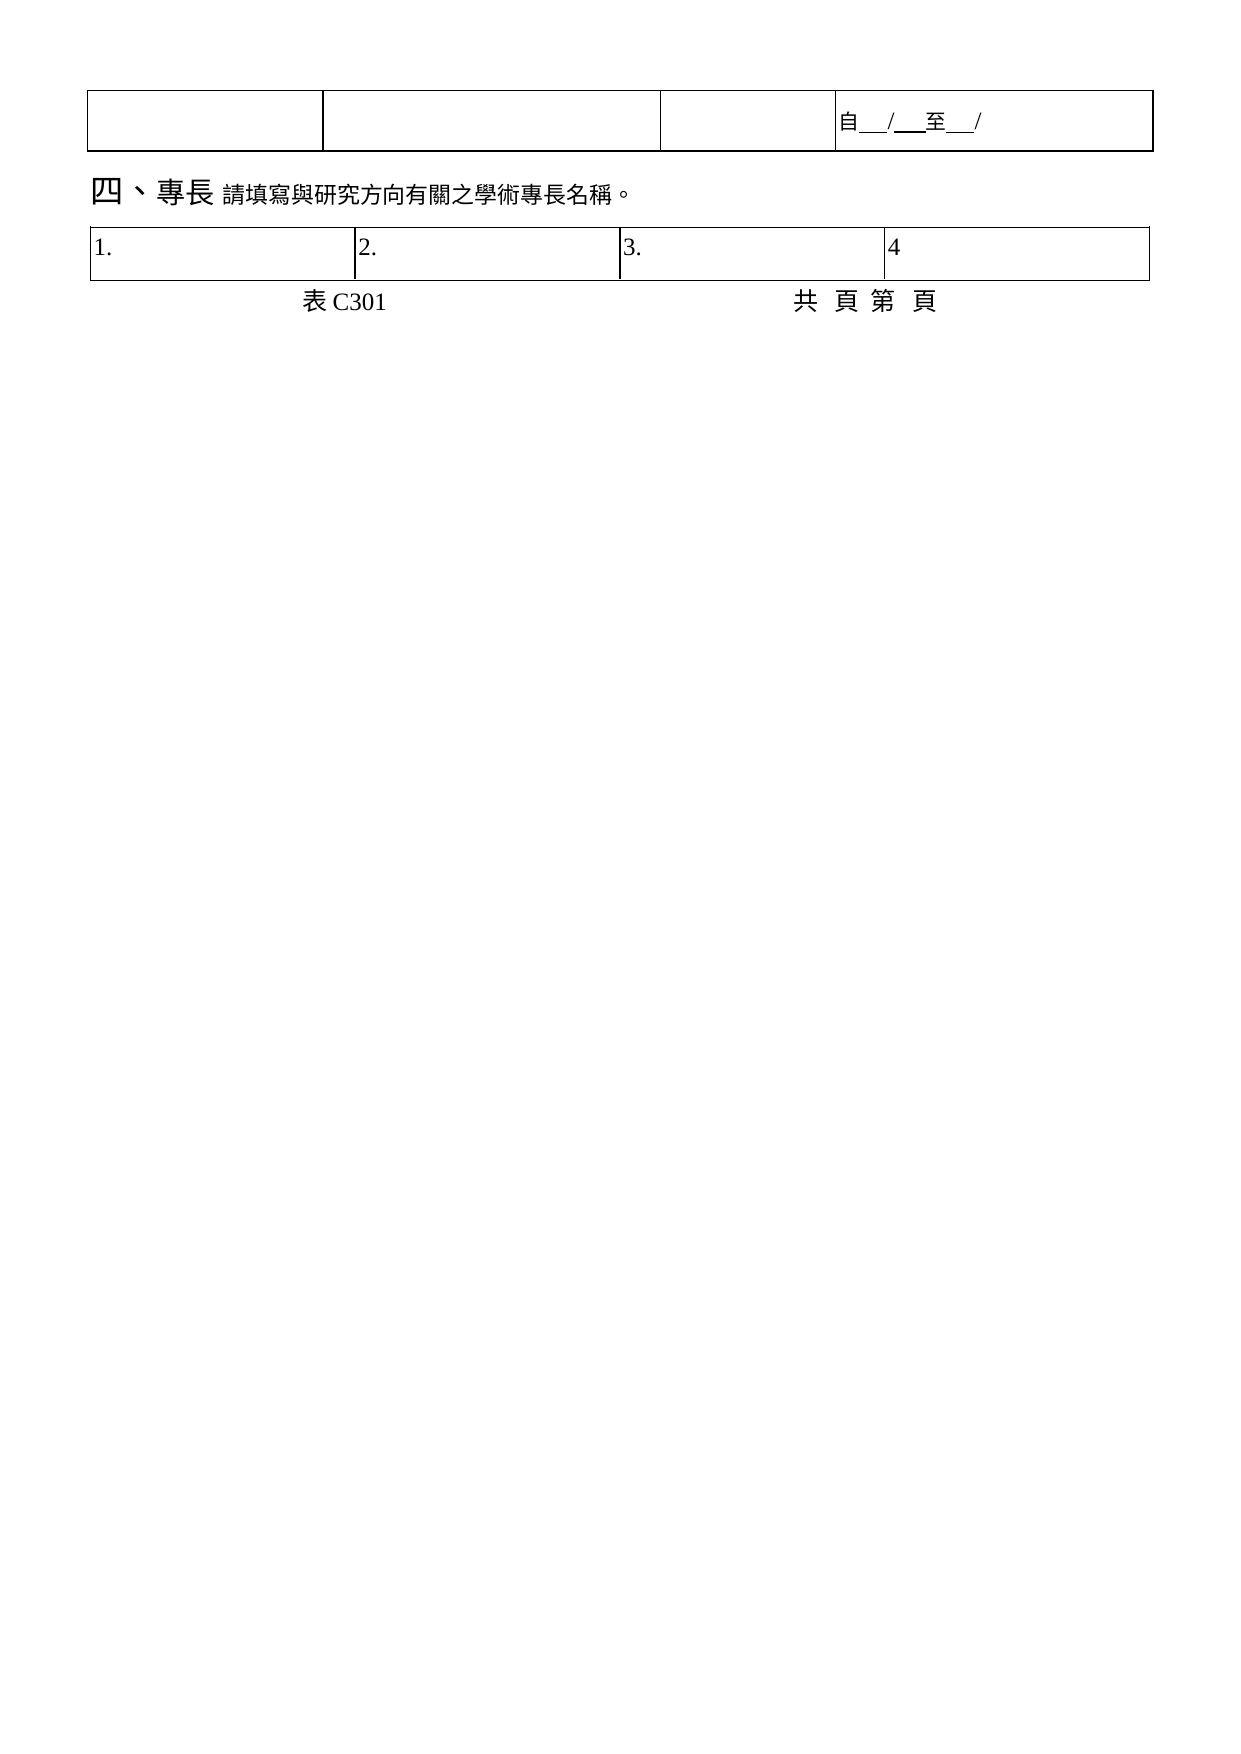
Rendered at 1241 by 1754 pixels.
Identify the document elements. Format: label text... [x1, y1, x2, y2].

table_header [356, 228, 619, 279]
text 表C301 共 頁 第 頁 [71, 281, 1169, 318]
table_cell 自 / 至 / [836, 91, 1152, 150]
table_cell [324, 91, 660, 150]
table_header 4 [885, 228, 1149, 279]
table_cell [88, 91, 322, 150]
table_header [621, 228, 884, 279]
table_cell [661, 91, 835, 150]
text 四、專長 請填寫與研究方向有關之學術專長名稱。 [90, 151, 1169, 226]
table_header [91, 228, 354, 279]
